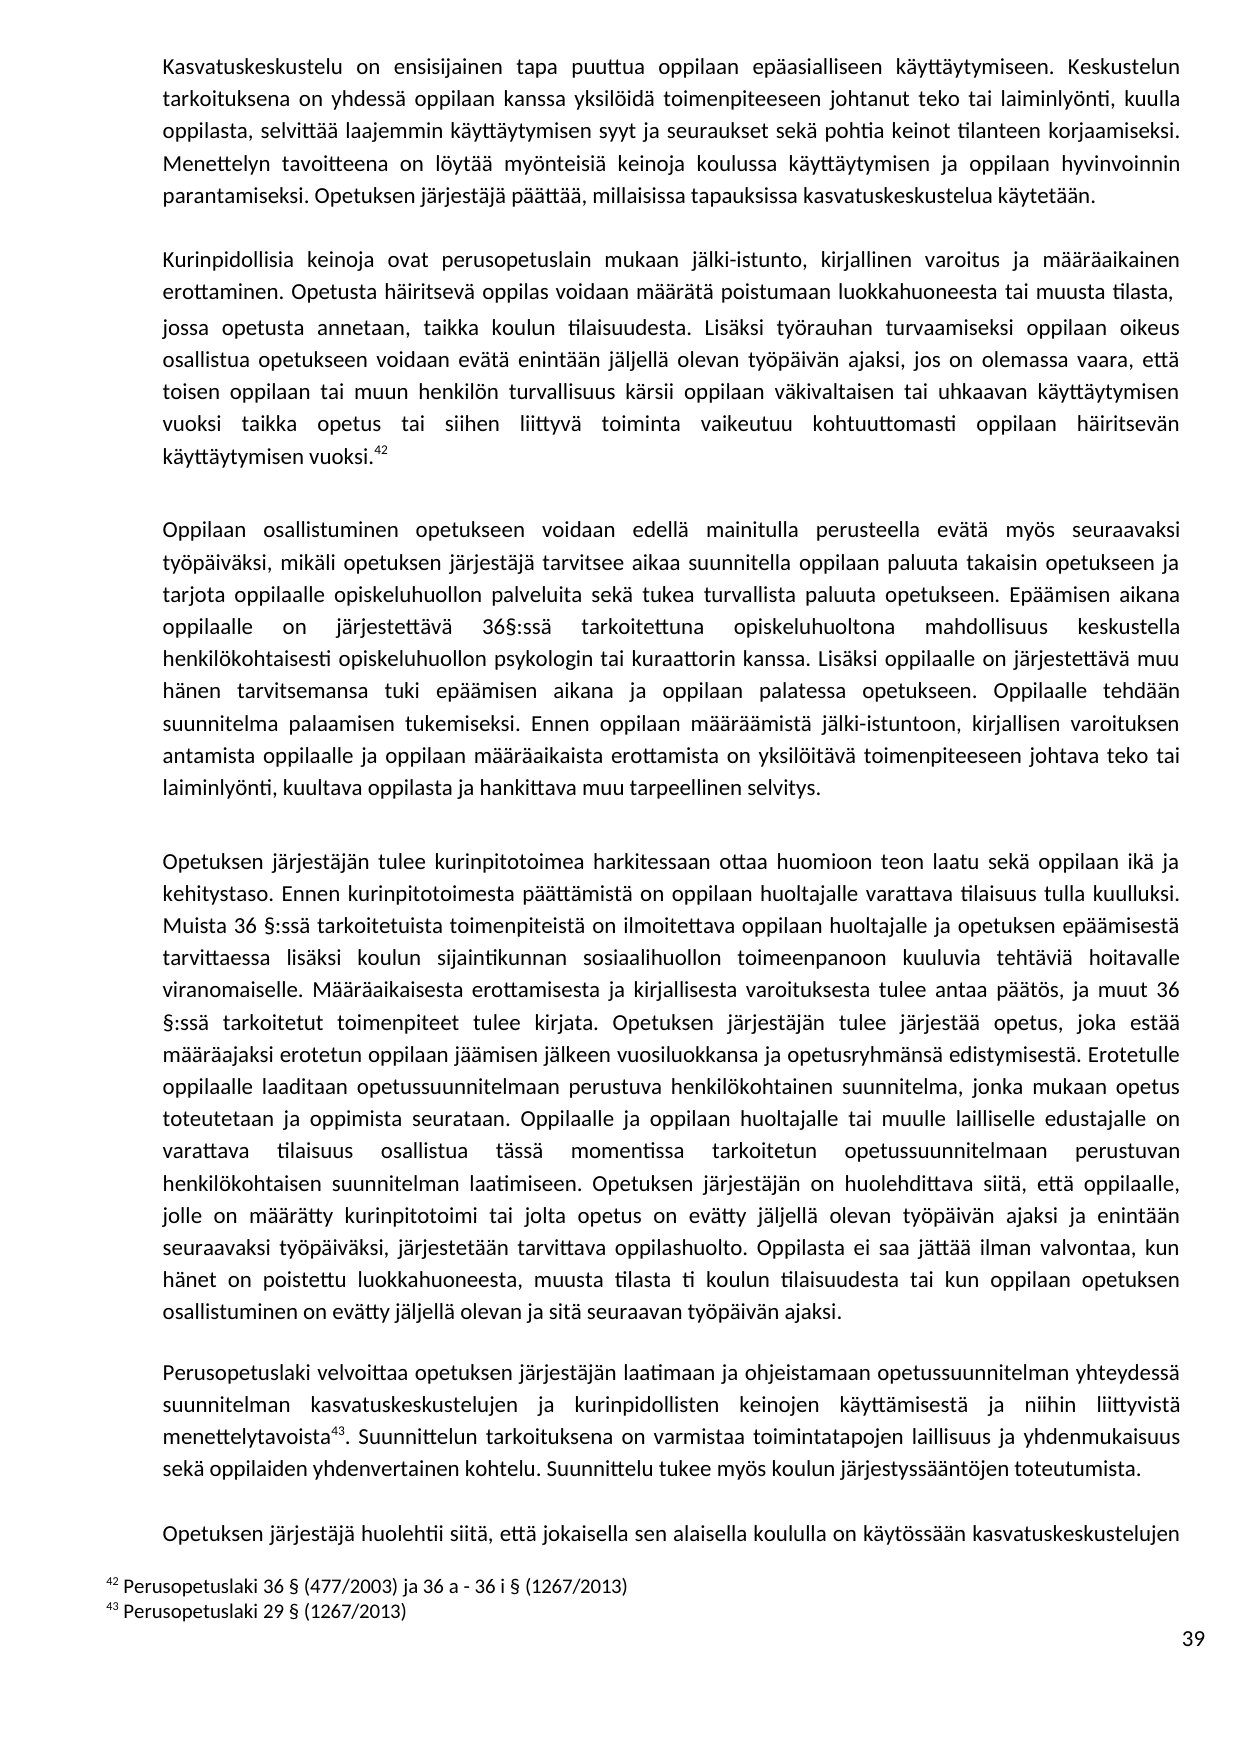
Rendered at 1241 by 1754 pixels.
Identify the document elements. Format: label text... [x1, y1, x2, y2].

text Kasvatuskeskustelu on ensisijainen tapa puuttua oppilaan epäasialliseen käyttäytymiseen. Keskustelun tarkoituksena on yhdessä oppilaan kanssa yksilöidä toimenpiteeseen johtanut teko tai laiminlyönti, kuulla oppilasta, selvittää laajemmin käyttäytymisen syyt ja seuraukset sekä pohtia keinot tilanteen korjaamiseksi. Menettelyn tavoitteena on löytää myönteisiä keinoja koulussa käyttäytymisen ja oppilaan hyvinvoinnin parantamiseksi. Opetuksen järjestäjä päättää, millaisissa tapauksissa kasvatuskeskustelua käytetään. [162, 52, 1182, 209]
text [162, 1519, 1182, 1547]
text Oppilaan osallistuminen opetukseen voidaan edellä mainitulla perusteella evätä myös seuraavaksi työpäiväksi, mikäli opetuksen järjestäjä tarvitsee aikaa suunnitella oppilaan paluuta takaisin opetukseen ja tarjota oppilaalle opiskeluhuollon palveluita sekä tukea turvallista paluuta opetukseen. Epäämisen aikana oppilaalle on järjestettävä 36§:ssä tarkoitettuna opiskeluhuoltona mahdollisuus keskustella henkilökohtaisesti opiskeluhuollon psykologin tai kuraattorin kanssa. Lisäksi oppilaalle on järjestettävä muu hänen tarvitsemansa tuki epäämisen aikana ja oppilaan palatessa opetukseen. Oppilaalle tehdään suunnitelma palaamisen tukemiseksi. Ennen oppilaan määräämistä jälki-istuntoon, kirjallisen varoituksen antamista oppilaalle ja oppilaan määräaikaista erottamista on yksilöitävä toimenpiteeseen johtava teko tai laiminlyönti, kuultava oppilasta ja hankittava muu tarpeellinen selvitys. [162, 516, 1182, 801]
text Perusopetuslaki velvoittaa opetuksen järjestäjän laatimaan ja ohjeistamaan opetussuunnitelman yhteydessä suunnitelman kasvatuskeskustelujen ja kurinpidollisten keinojen käyttämisestä ja niihin liittyvistä menettelytavoista. Suunnittelun tarkoituksena on varmistaa toimintatapojen laillisuus ja yhdenmukaisuus sekä oppilaiden yhdenvertainen kohtelu. Suunnittelu tukee myös koulun järjestyssääntöjen toteutumista. [162, 1358, 1182, 1482]
text Opetuksen järjestäjän tulee kurinpitotoimea harkitessaan ottaa huomioon teon laatu sekä oppilaan ikä ja kehitystaso. Ennen kurinpitotoimesta päättämistä on oppilaan huoltajalle varattava tilaisuus tulla kuulluksi. Muista 36 §:ssä tarkoitetuista toimenpiteistä on ilmoitettava oppilaan huoltajalle ja opetuksen epäämisestä tarvittaessa lisäksi koulun sijaintikunnan sosiaalihuollon toimeenpanoon kuuluvia tehtäviä hoitavalle viranomaiselle. Määräaikaisesta erottamisesta ja kirjallisesta varoituksesta tulee antaa päätös, ja muut 36 §:ssä tarkoitetut toimenpiteet tulee kirjata. Opetuksen järjestäjän tulee järjestää opetus, joka estää määräajaksi erotetun oppilaan jäämisen jälkeen vuosiluokkansa ja opetusryhmänsä edistymisestä. Erotetulle oppilaalle laaditaan opetussuunnitelmaan perustuva henkilökohtainen suunnitelma, jonka mukaan opetus toteutetaan ja oppimista seurataan. Oppilaalle ja oppilaan huoltajalle tai muulle lailliselle edustajalle on varattava tilaisuus osallistua tässä momentissa tarkoitetun opetussuunnitelmaan perustuvan henkilökohtaisen suunnitelman laatimiseen. Opetuksen järjestäjän on huolehdittava siitä, että oppilaalle, jolle on määrätty kurinpitotoimi tai jolta opetus on evätty jäljellä olevan työpäivän ajaksi ja enintään seuraavaksi työpäiväksi, järjestetään tarvittava oppilashuolto. Oppilasta ei saa jättää ilman valvontaa, kun hänet on poistettu luokkahuoneesta, muusta tilasta ti koulun tilaisuudesta tai kun oppilaan opetuksen osallistuminen on evätty jäljellä olevan ja sitä seuraavan työpäivän ajaksi. [162, 847, 1182, 1325]
text Kurinpidollisia keinoja ovat perusopetuslain mukaan jälki-istunto, kirjallinen varoitus ja määräaikainen erottaminen. Opetusta häiritsevä oppilas voidaan määrätä poistumaan luokkahuoneesta tai muusta tilasta, [162, 245, 1182, 305]
text jossa opetusta annetaan, taikka koulun tilaisuudesta. Lisäksi työrauhan turvaamiseksi oppilaan oikeus osallistua opetukseen voidaan evätä enintään jäljellä olevan työpäivän ajaksi, jos on olemassa vaara, että toisen oppilaan tai muun henkilön turvallisuus kärsii oppilaan väkivaltaisen tai uhkaavan käyttäytymisen vuoksi taikka opetus tai siihen liittyvä toiminta vaikeutuu kohtuuttomasti oppilaan häiritsevän käyttäytymisen vuoksi. [162, 313, 1182, 470]
